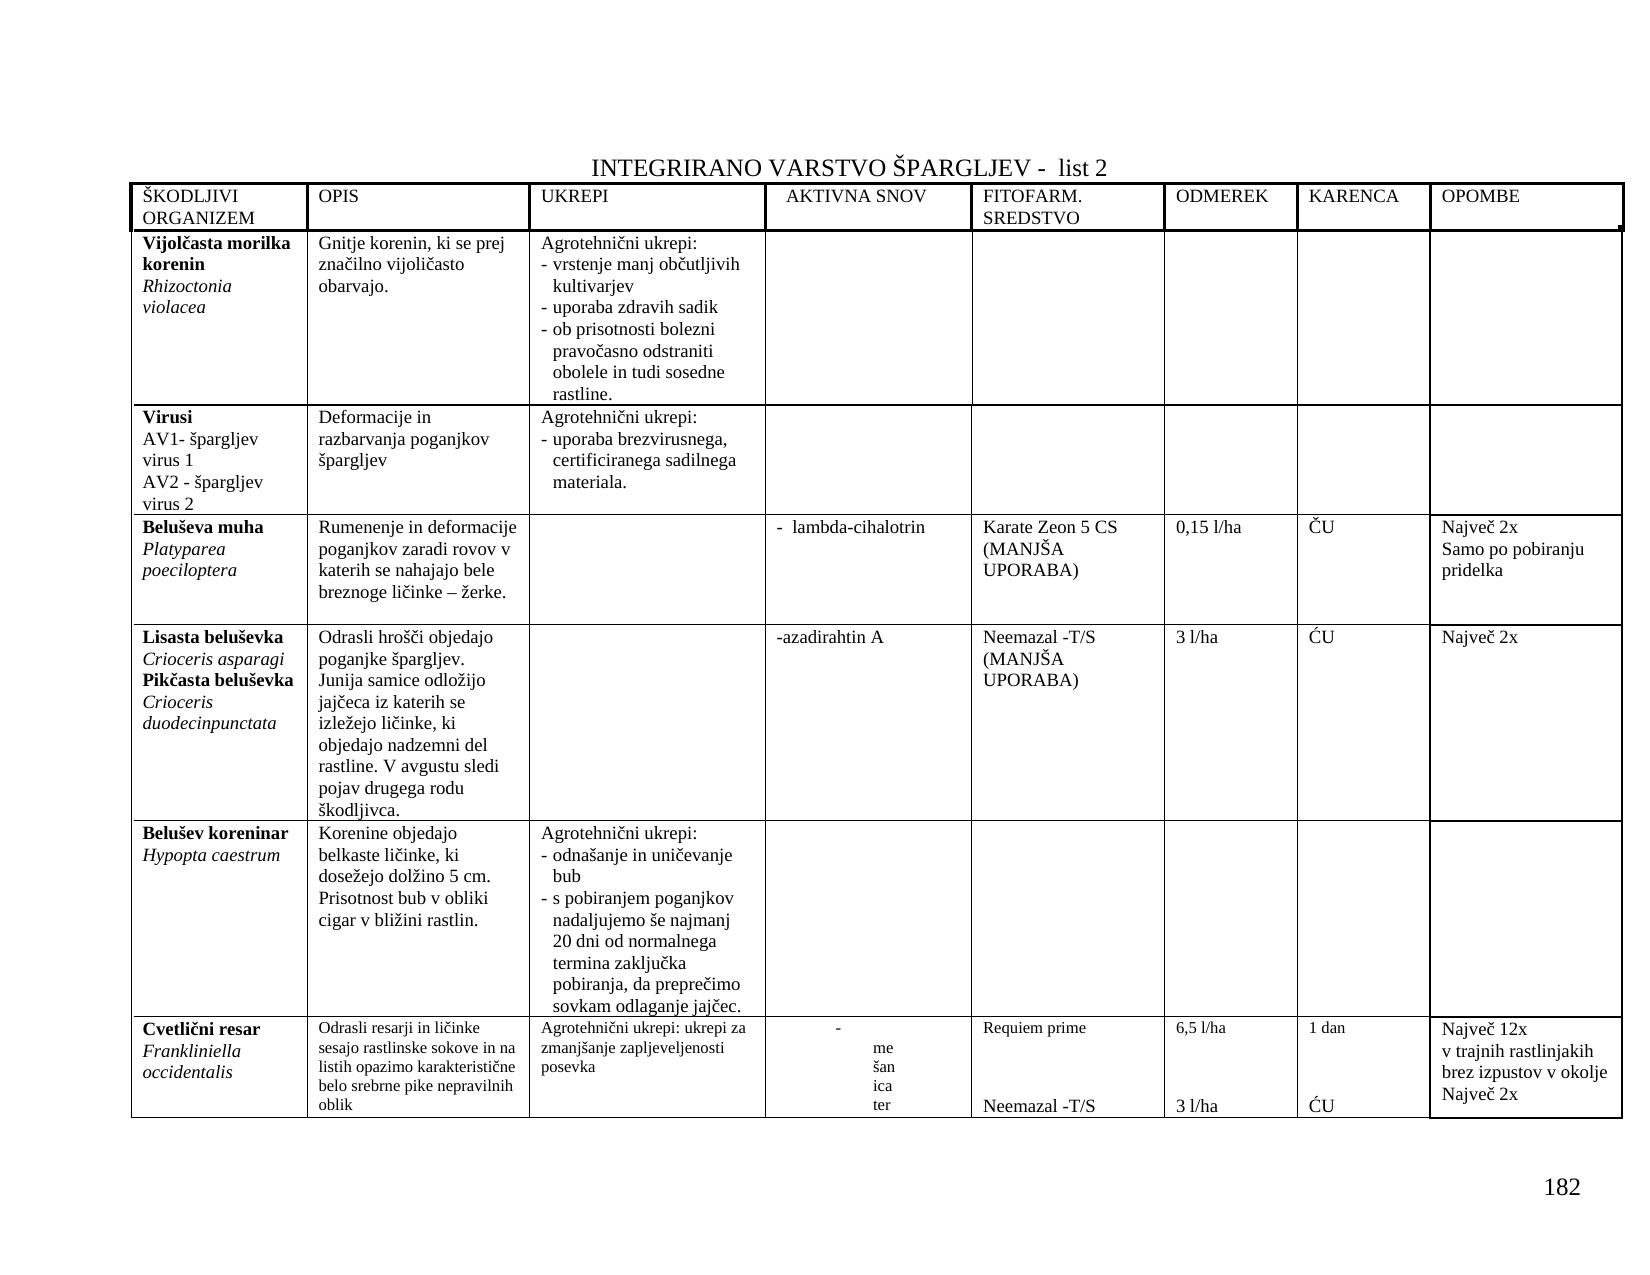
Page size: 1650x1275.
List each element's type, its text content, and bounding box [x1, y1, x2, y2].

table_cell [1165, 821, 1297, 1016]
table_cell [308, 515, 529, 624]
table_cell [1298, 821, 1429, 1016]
text INTEGRIRANO VARSTVO ŠPARGLJEV - list 2 [118, 153, 1581, 182]
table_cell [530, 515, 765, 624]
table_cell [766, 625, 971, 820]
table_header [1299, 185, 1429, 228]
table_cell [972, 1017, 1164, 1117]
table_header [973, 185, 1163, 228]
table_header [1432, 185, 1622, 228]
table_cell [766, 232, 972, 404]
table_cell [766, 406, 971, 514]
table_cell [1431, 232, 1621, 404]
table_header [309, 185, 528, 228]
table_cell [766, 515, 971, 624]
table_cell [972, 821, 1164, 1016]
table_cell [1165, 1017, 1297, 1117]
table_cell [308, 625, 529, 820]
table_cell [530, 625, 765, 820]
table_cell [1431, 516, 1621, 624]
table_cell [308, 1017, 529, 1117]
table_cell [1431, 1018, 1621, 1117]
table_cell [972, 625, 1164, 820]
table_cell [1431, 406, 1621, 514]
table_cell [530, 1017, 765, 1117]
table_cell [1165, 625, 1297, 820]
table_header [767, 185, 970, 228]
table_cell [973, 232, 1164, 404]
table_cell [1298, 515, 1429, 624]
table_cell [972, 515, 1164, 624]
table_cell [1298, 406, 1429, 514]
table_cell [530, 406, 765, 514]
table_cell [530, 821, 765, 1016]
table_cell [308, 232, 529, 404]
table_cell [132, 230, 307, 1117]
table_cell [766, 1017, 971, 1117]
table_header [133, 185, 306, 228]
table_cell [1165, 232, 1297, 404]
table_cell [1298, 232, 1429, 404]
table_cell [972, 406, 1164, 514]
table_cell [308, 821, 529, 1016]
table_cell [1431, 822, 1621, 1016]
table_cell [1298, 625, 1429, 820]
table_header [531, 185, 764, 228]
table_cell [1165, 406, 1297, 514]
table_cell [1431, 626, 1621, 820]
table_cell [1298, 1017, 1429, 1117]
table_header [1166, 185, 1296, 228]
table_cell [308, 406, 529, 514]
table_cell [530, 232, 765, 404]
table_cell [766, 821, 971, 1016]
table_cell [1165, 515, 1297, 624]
